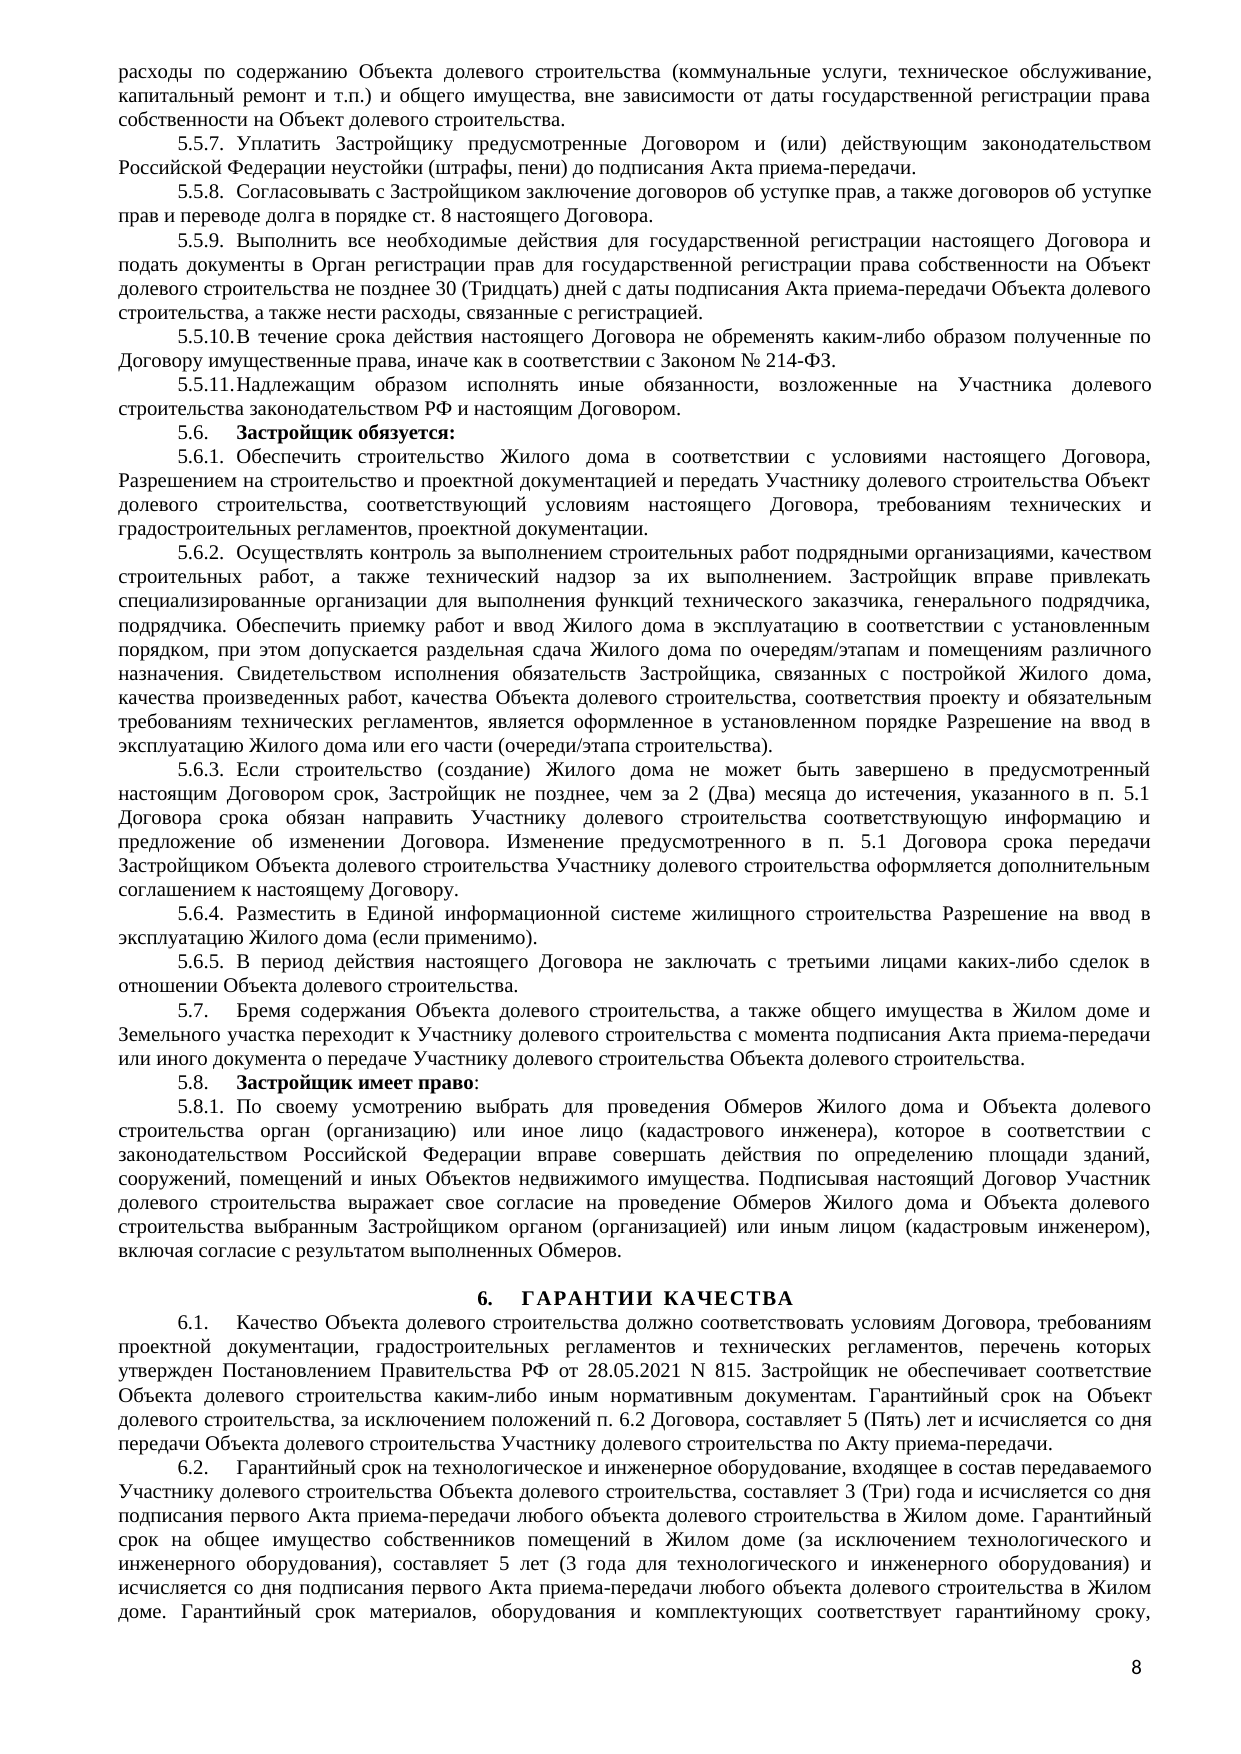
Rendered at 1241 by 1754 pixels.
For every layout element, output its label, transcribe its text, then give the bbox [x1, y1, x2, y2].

list Надлежащим образом исполнять иные обязанности, возложенные на Участника долевого строительства законодательством РФ и настоящим Договором. [118, 372, 1152, 420]
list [118, 59, 1152, 131]
list В период действия настоящего Договора не заключать с третьими лицами каких-либо сделок в отношении Объекта долевого строительства. [118, 949, 1152, 997]
subtitle ГАРАНТИИ КАЧЕСТВА [118, 1286, 1152, 1310]
list Обеспечить строительство Жилого дома в соответствии с условиями настоящего Договора, Разрешением на строительство и проектной документацией и передать Участнику долевого строительства Объект долевого строительства, соответствующий условиям настоящего Договора, требованиям технических и градостроительных регламентов, проектной документации. [118, 444, 1152, 540]
list По своему усмотрению выбрать для проведения Обмеров Жилого дома и Объекта долевого строительства орган (организацию) или иное лицо (кадастрового инженера), которое в соответствии с законодательством Российской Федерации вправе совершать действия по определению площади зданий, сооружений, помещений и иных Объектов недвижимого имущества. Подписывая настоящий Договор Участник долевого строительства выражает свое согласие на проведение Обмеров Жилого дома и Объекта долевого строительства выбранным Застройщиком органом (организацией) или иным лицом (кадастровым инженером), включая согласие с результатом выполненных Обмеров. [118, 1094, 1152, 1262]
list Бремя содержания Объекта долевого строительства, а также общего имущества в Жилом доме и Земельного участка переходит к Участнику долевого строительства с момента подписания Акта приема-передачи или иного документа о передаче Участнику долевого строительства Объекта долевого строительства. [118, 997, 1152, 1070]
list Согласовывать с Застройщиком заключение договоров об уступке прав, а также договоров об уступке прав и переводе долга в порядке ст. 8 настоящего Договора. [118, 179, 1152, 227]
list Разместить в Единой информационной системе жилищного строительства Разрешение на ввод в эксплуатацию Жилого дома (если применимо). [118, 901, 1152, 949]
list Качество Объекта долевого строительства должно соответствовать условиям Договора, требованиям проектной документации, градостроительных регламентов и технических регламентов, перечень которых утвержден Постановлением Правительства РФ от 28.05.2021 N 815. Застройщик не обеспечивает соответствие Объекта долевого строительства каким-либо иным нормативным документам. Гарантийный срок на Объект долевого строительства, за исключением положений п. 6.2 Договора, составляет 5 (Пять) лет и исчисляется со дня передачи Объекта долевого строительства Участнику долевого строительства по Акту приема-передачи. [118, 1310, 1152, 1455]
list Уплатить Застройщику предусмотренные Договором и (или) действующим законодательством Российской Федерации неустойки (штрафы, пени) до подписания Акта приема-передачи. [118, 131, 1152, 179]
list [118, 1455, 1152, 1623]
subtitle Застройщик имеет право: [118, 1070, 1152, 1094]
subtitle Застройщик обязуется: [118, 420, 1152, 444]
list Выполнить все необходимые действия для государственной регистрации настоящего Договора и подать документы в Орган регистрации прав для государственной регистрации права собственности на Объект долевого строительства не позднее 30 (Тридцать) дней с даты подписания Акта приема-передачи Объекта долевого строительства, а также нести расходы, связанные с регистрацией. [118, 227, 1152, 324]
list В течение срока действия настоящего Договора не обременять каким-либо образом полученные по Договору имущественные права, иначе как в соответствии с Законом № 214-ФЗ. [118, 324, 1152, 372]
list Осуществлять контроль за выполнением строительных работ подрядными организациями, качеством строительных работ, а также технический надзор за их выполнением. Застройщик вправе привлекать специализированные организации для выполнения функций технического заказчика, генерального подрядчика, подрядчика. Обеспечить приемку работ и ввод Жилого дома в эксплуатацию в соответствии с установленным порядком, при этом допускается раздельная сдача Жилого дома по очередям/этапам и помещениям различного назначения. Свидетельством исполнения обязательств Застройщика, связанных с постройкой Жилого дома, качества произведенных работ, качества Объекта долевого строительства, соответствия проекту и обязательным требованиям технических регламентов, является оформленное в установленном порядке Разрешение на ввод в эксплуатацию Жилого дома или его части (очереди/этапа строительства). [118, 540, 1152, 757]
list Если строительство (создание) Жилого дома не может быть завершено в предусмотренный настоящим Договором срок, Застройщик не позднее, чем за 2 (Два) месяца до истечения, указанного в п. 5.1 Договора срока обязан направить Участнику долевого строительства соответствующую информацию и предложение об изменении Договора. Изменение предусмотренного в п. 5.1 Договора срока передачи Застройщиком Объекта долевого строительства Участнику долевого строительства оформляется дополнительным соглашением к настоящему Договору. [118, 757, 1152, 901]
